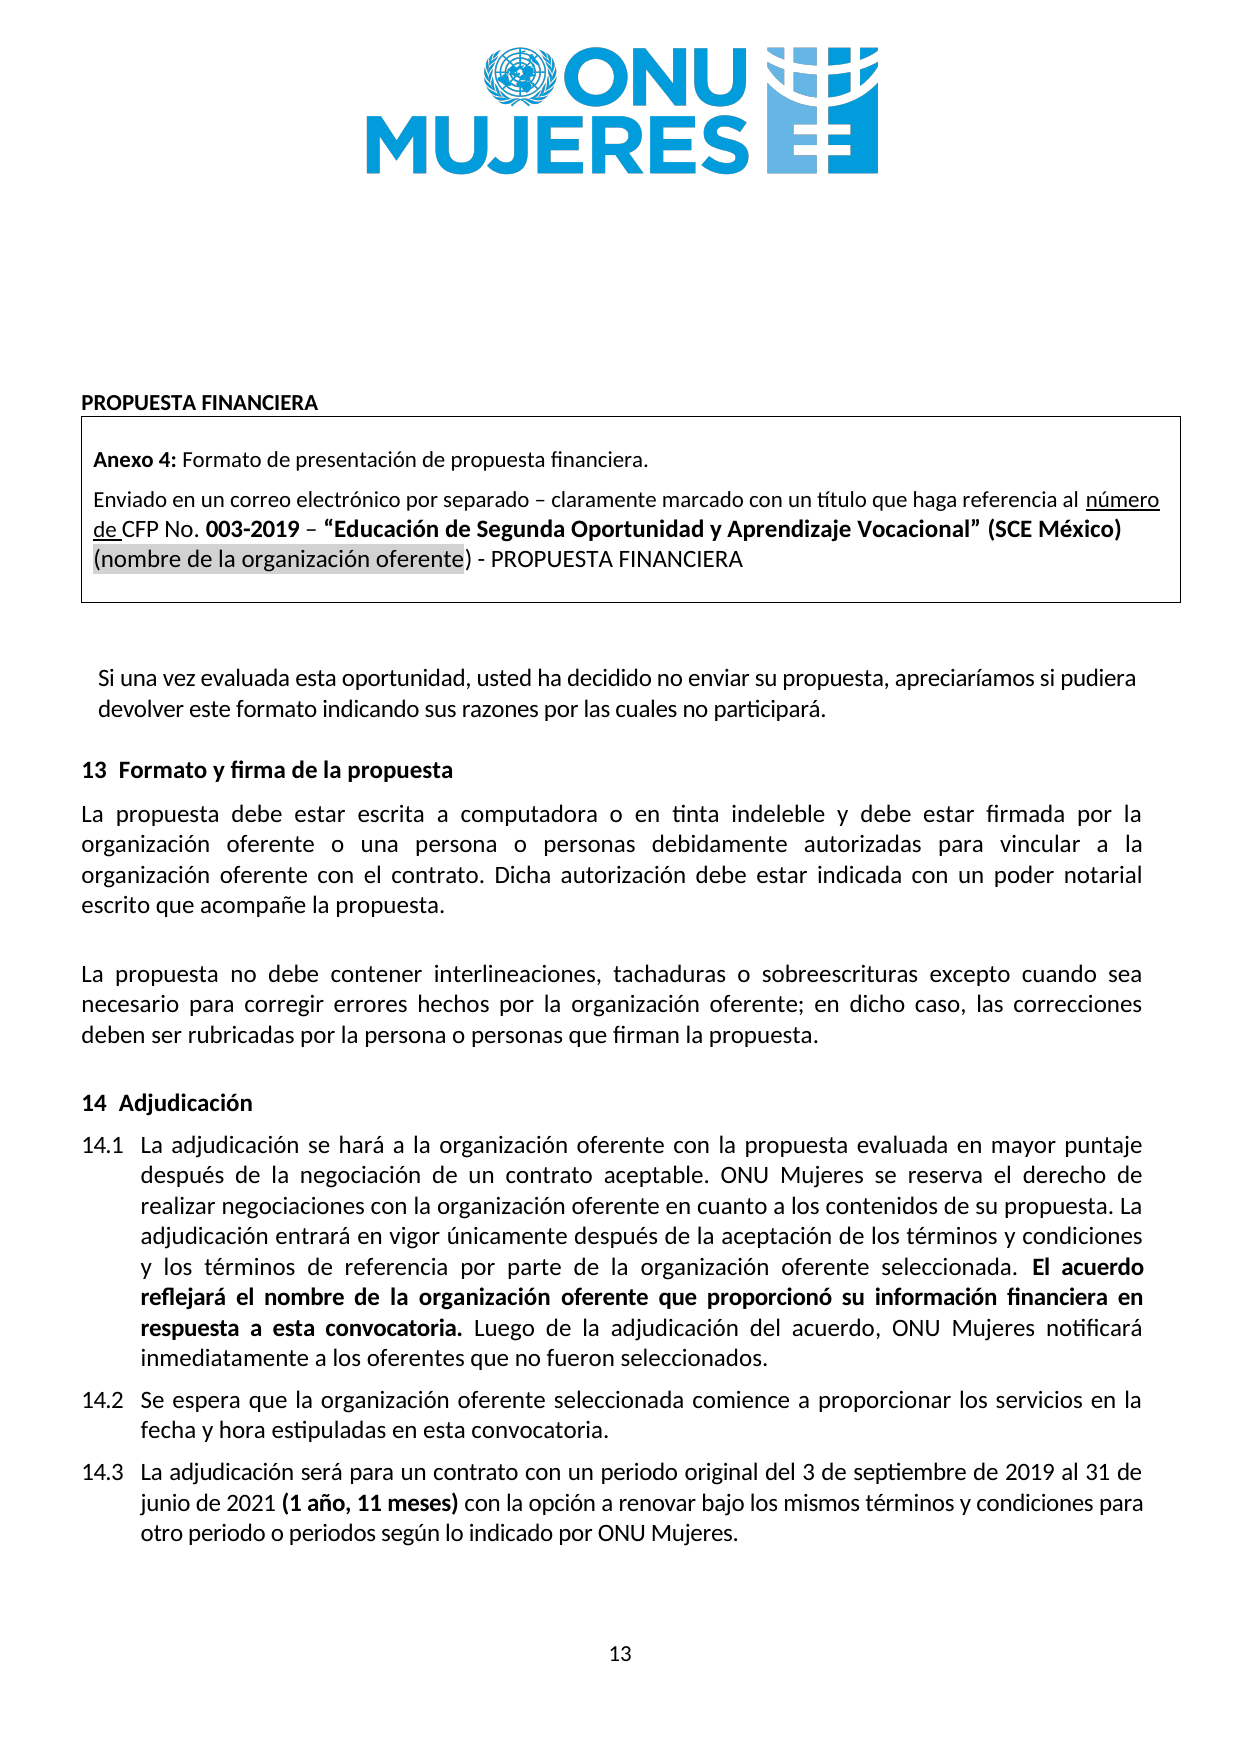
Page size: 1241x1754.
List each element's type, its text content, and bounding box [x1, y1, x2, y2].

text Si una vez evaluada esta oportunidad, usted ha decidido no enviar su propuesta, apreciaríamos si pudiera devolver este formato indicando sus razones por las cuales no participará. [98, 662, 1170, 723]
subtitle Formato y firma de la propuesta [81, 754, 1144, 785]
list La adjudicación será para un contrato con un periodo original del 3 de septiembre de 2019 al 31 de junio de 2021 (1 año, 11 meses) con la opción a renovar bajo los mismos términos y condiciones para otro periodo o periodos según lo indicado por ONU Mujeres. [81, 1456, 1144, 1548]
list Se espera que la organización oferente seleccionada comience a proporcionar los servicios en la fecha y hora estipuladas en esta convocatoria. [81, 1384, 1144, 1445]
picture [357, 40, 887, 182]
subtitle Adjudicación [81, 1087, 1144, 1117]
list La adjudicación se hará a la organización oferente con la propuesta evaluada en mayor puntaje después de la negociación de un contrato aceptable. ONU Mujeres se reserva el derecho de realizar negociaciones con la organización oferente en cuanto a los contenidos de su propuesta. La adjudicación entrará en vigor únicamente después de la aceptación de los términos y condiciones y los términos de referencia por parte de la organización oferente seleccionada. El acuerdo reflejará el nombre de la organización oferente que proporcionó su información financiera en respuesta a esta convocatoria. Luego de la adjudicación del acuerdo, ONU Mujeres notificará inmediatamente a los oferentes que no fueron seleccionados. [81, 1129, 1144, 1373]
text La propuesta debe estar escrita a computadora o en tinta indeleble y debe estar firmada por la organización oferente o una persona o personas debidamente autorizadas para vincular a la organización oferente con el contrato. Dicha autorización debe estar indicada con un poder notarial escrito que acompañe la propuesta. [81, 798, 1144, 920]
text PROPUESTA FINANCIERA [81, 388, 1238, 416]
table_header Anexo 4: Formato de presentación de propuesta financiera. Enviado en un correo electrónico por separado – claramente marcado con un título que haga referencia al número de CFP No. 003-2019 – “Educación de Segunda Oportunidad y Aprendizaje Vocacional” (SCE México) (nombre de la organización oferente) - PROPUESTA FINANCIERA [82, 417, 1180, 602]
text La propuesta no debe contener interlineaciones, tachaduras o sobreescrituras excepto cuando sea necesario para corregir errores hechos por la organización oferente; en dicho caso, las correcciones deben ser rubricadas por la persona o personas que firman la propuesta. [81, 958, 1144, 1049]
